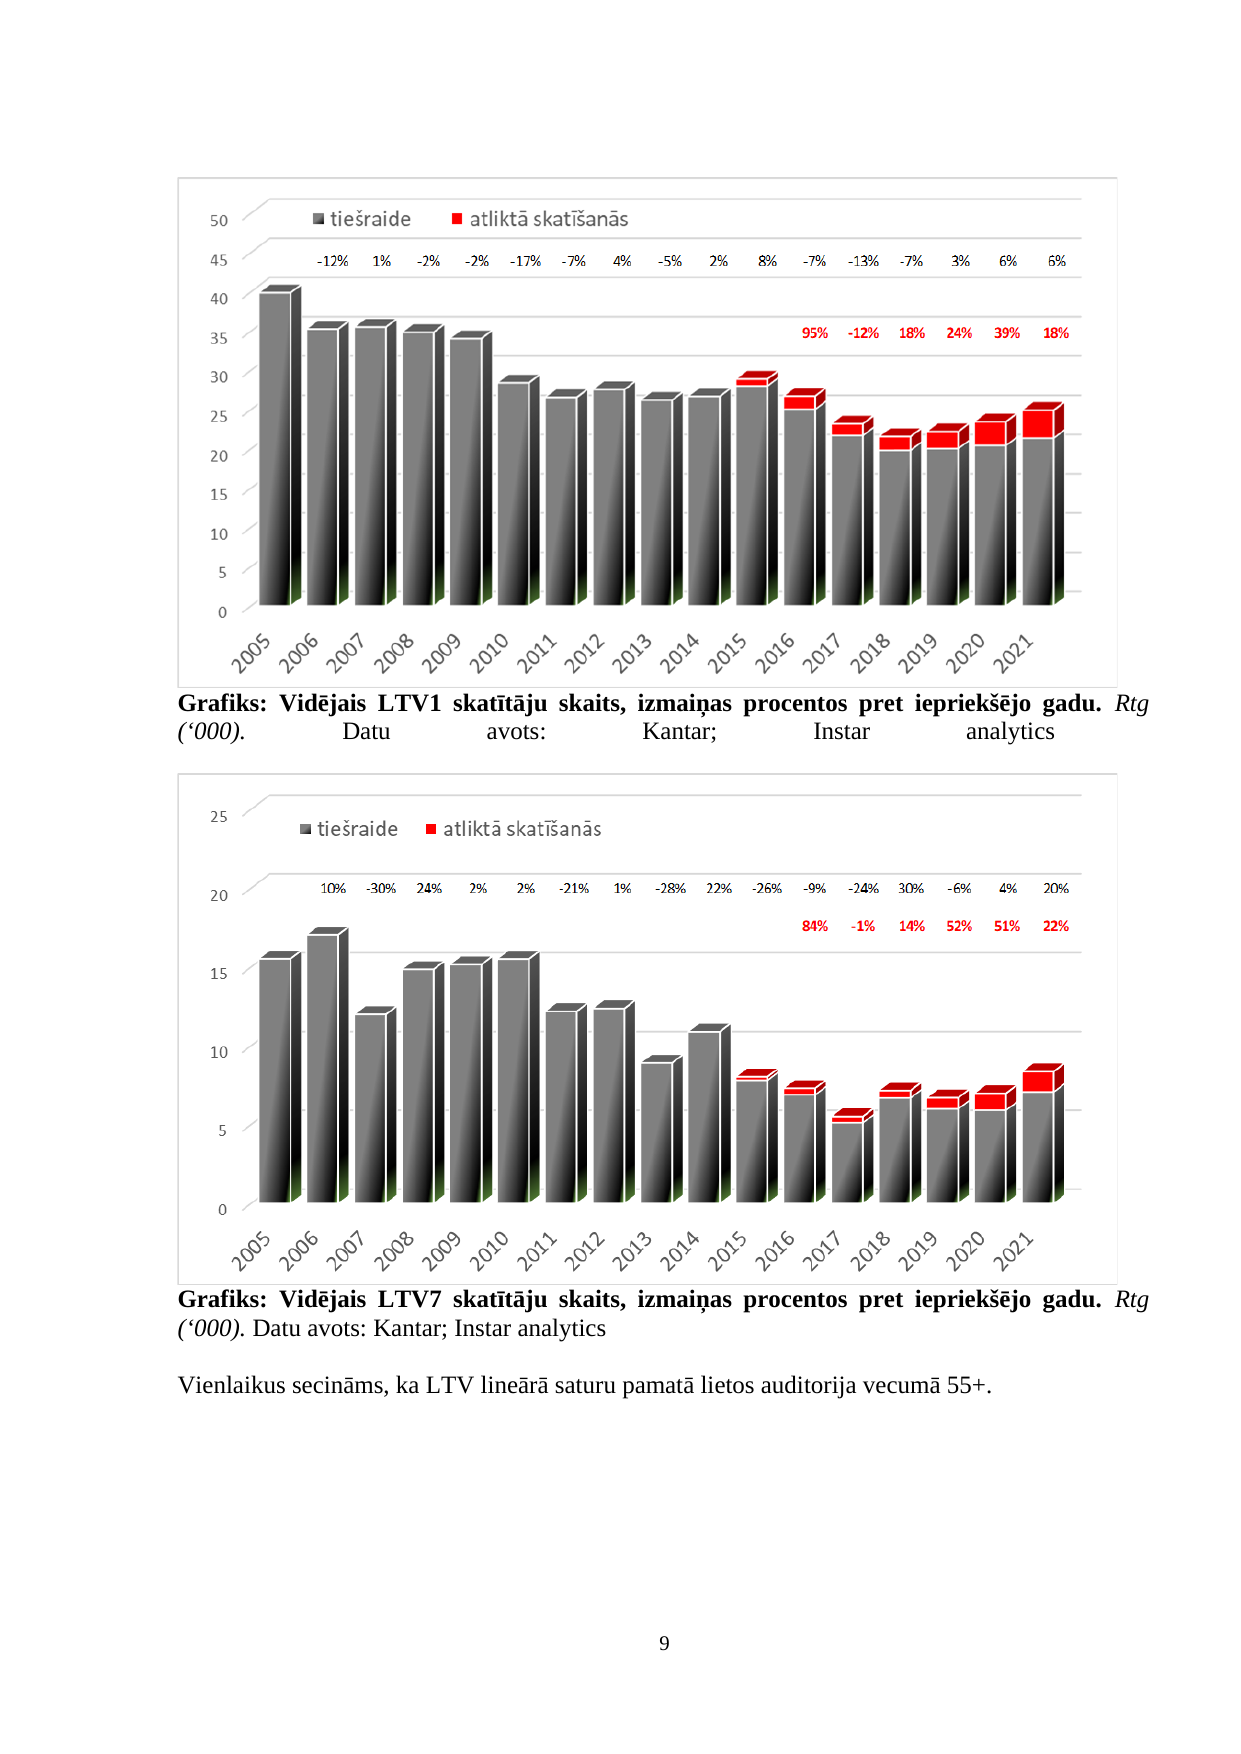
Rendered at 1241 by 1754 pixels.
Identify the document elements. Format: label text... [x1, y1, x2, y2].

picture [177, 177, 1118, 688]
picture [177, 773, 1118, 1285]
text Grafiks: Vidējais LTV7 skatītāju skaits, izmaiņas procentos pret iepriekšējo gadu. Rtg (‘000). Datu avots: Kantar; Instar analytics [177, 1284, 1152, 1342]
text Vienlaikus secināms, ka LTV lineārā saturu pamatā lietos auditorija vecumā 55+. [177, 1371, 1152, 1399]
